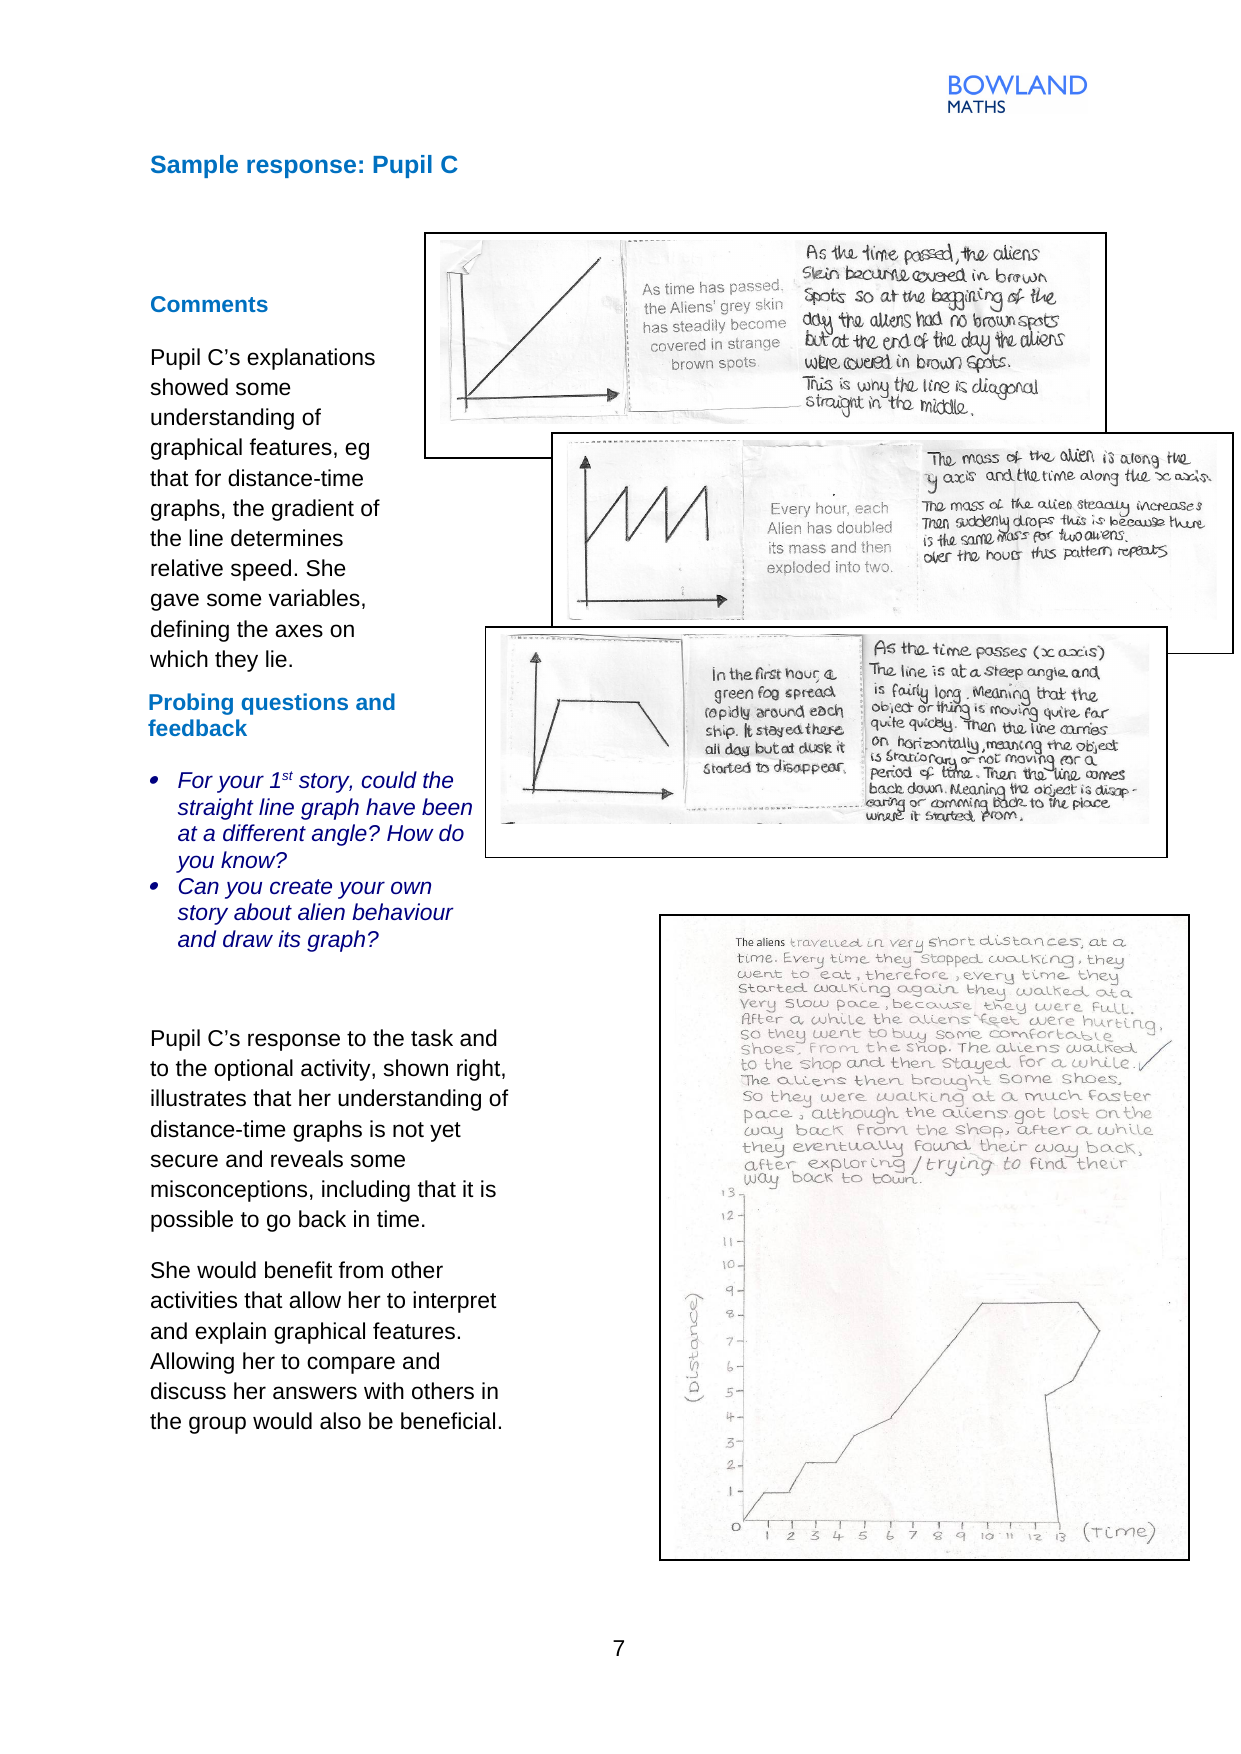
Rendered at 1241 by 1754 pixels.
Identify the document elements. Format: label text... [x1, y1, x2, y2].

text Pupil C’s explanations showed some understanding of graphical features, eg that for distance-time graphs, the gradient of the line determines relative speed. She gave some variables, defining the axes on which they lie. [150, 344, 381, 672]
picture [661, 916, 1188, 1559]
picture [440, 240, 1090, 424]
picture [500, 634, 1150, 824]
picture [566, 440, 1217, 620]
text Pupil C’s response to the task and to the optional activity, shown right, illustrates that her understanding of distance-time graphs is not yet secure and reveals some misconceptions, including that it is possible to go back in time. [150, 1025, 514, 1232]
text She would benefit from other activities that allow her to interpret and explain graphical features. Allowing her to compare and discuss her answers with others in the group would also be beneficial. [150, 1257, 514, 1434]
text Comments [150, 291, 424, 317]
text Sample response: Pupil C [150, 150, 1087, 179]
